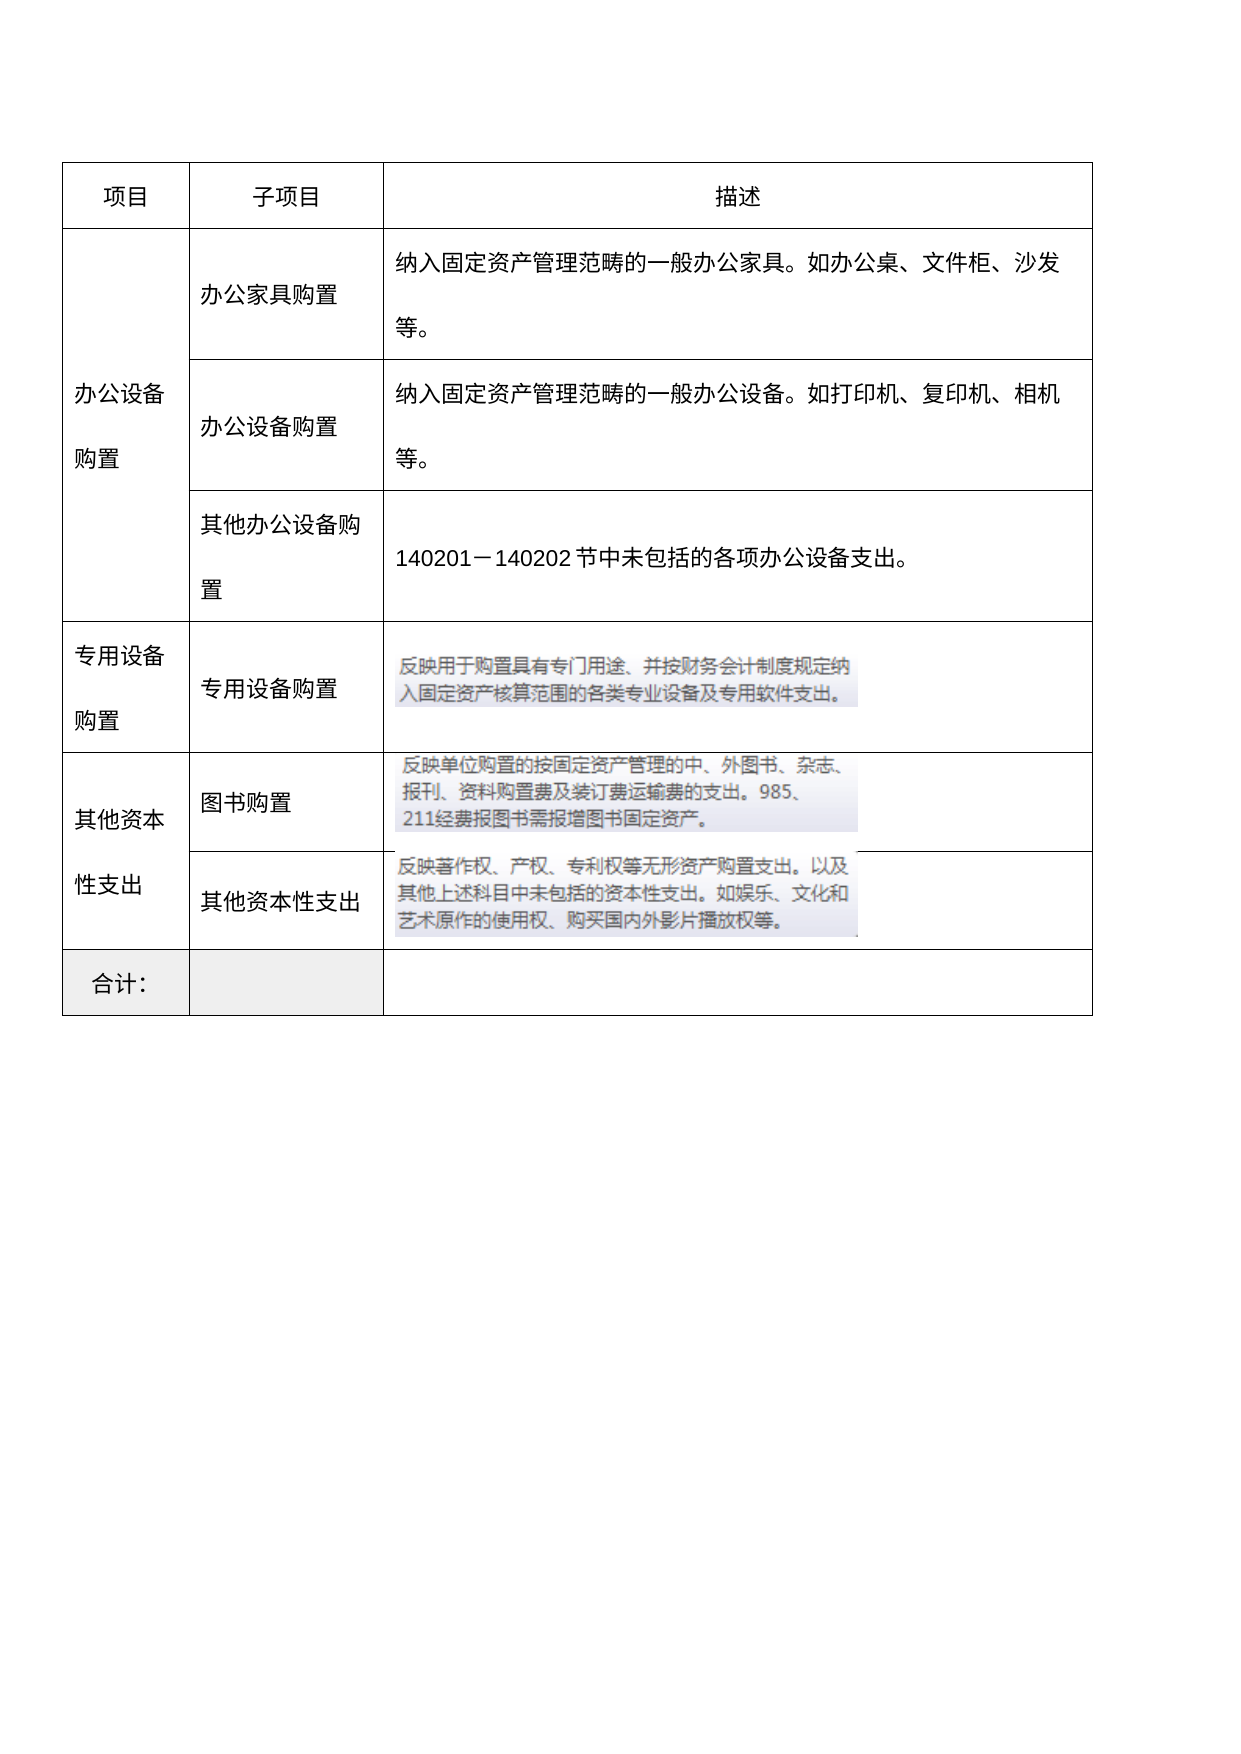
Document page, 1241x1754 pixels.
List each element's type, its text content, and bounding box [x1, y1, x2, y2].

picture [395, 753, 858, 832]
picture [395, 851, 858, 937]
table_cell [384, 753, 1092, 851]
table_cell 纳入固定资产管理范畴的一般办公设备。如打印机、复印机、相机等。 [384, 360, 1092, 490]
table_cell 其他办公设备购置 [190, 491, 383, 621]
table_cell 办公设备购置 [190, 360, 383, 490]
table_cell 专用设备购置 [190, 622, 383, 752]
table_cell [384, 622, 1092, 752]
table_cell [190, 950, 383, 1015]
table_cell [384, 852, 1092, 949]
picture [395, 654, 858, 707]
table_cell 合计： [63, 950, 189, 1015]
table_cell 办公设备购置 [63, 229, 189, 621]
table_cell 140201－140202节中未包括的各项办公设备支出。 [384, 491, 1092, 621]
table_cell 其他资本性支出 [190, 852, 383, 949]
table_cell [384, 950, 1092, 1015]
table_header 描述 [384, 163, 1092, 228]
table_cell 专用设备购置 [63, 622, 189, 752]
table_header 项目 [63, 163, 189, 228]
table_cell 办公家具购置 [190, 229, 383, 359]
table_header 子项目 [190, 163, 383, 228]
table_cell 其他资本性支出 [63, 753, 189, 949]
table_cell 纳入固定资产管理范畴的一般办公家具。如办公桌、文件柜、沙发等。 [384, 229, 1092, 359]
table_cell 图书购置 [190, 753, 383, 851]
